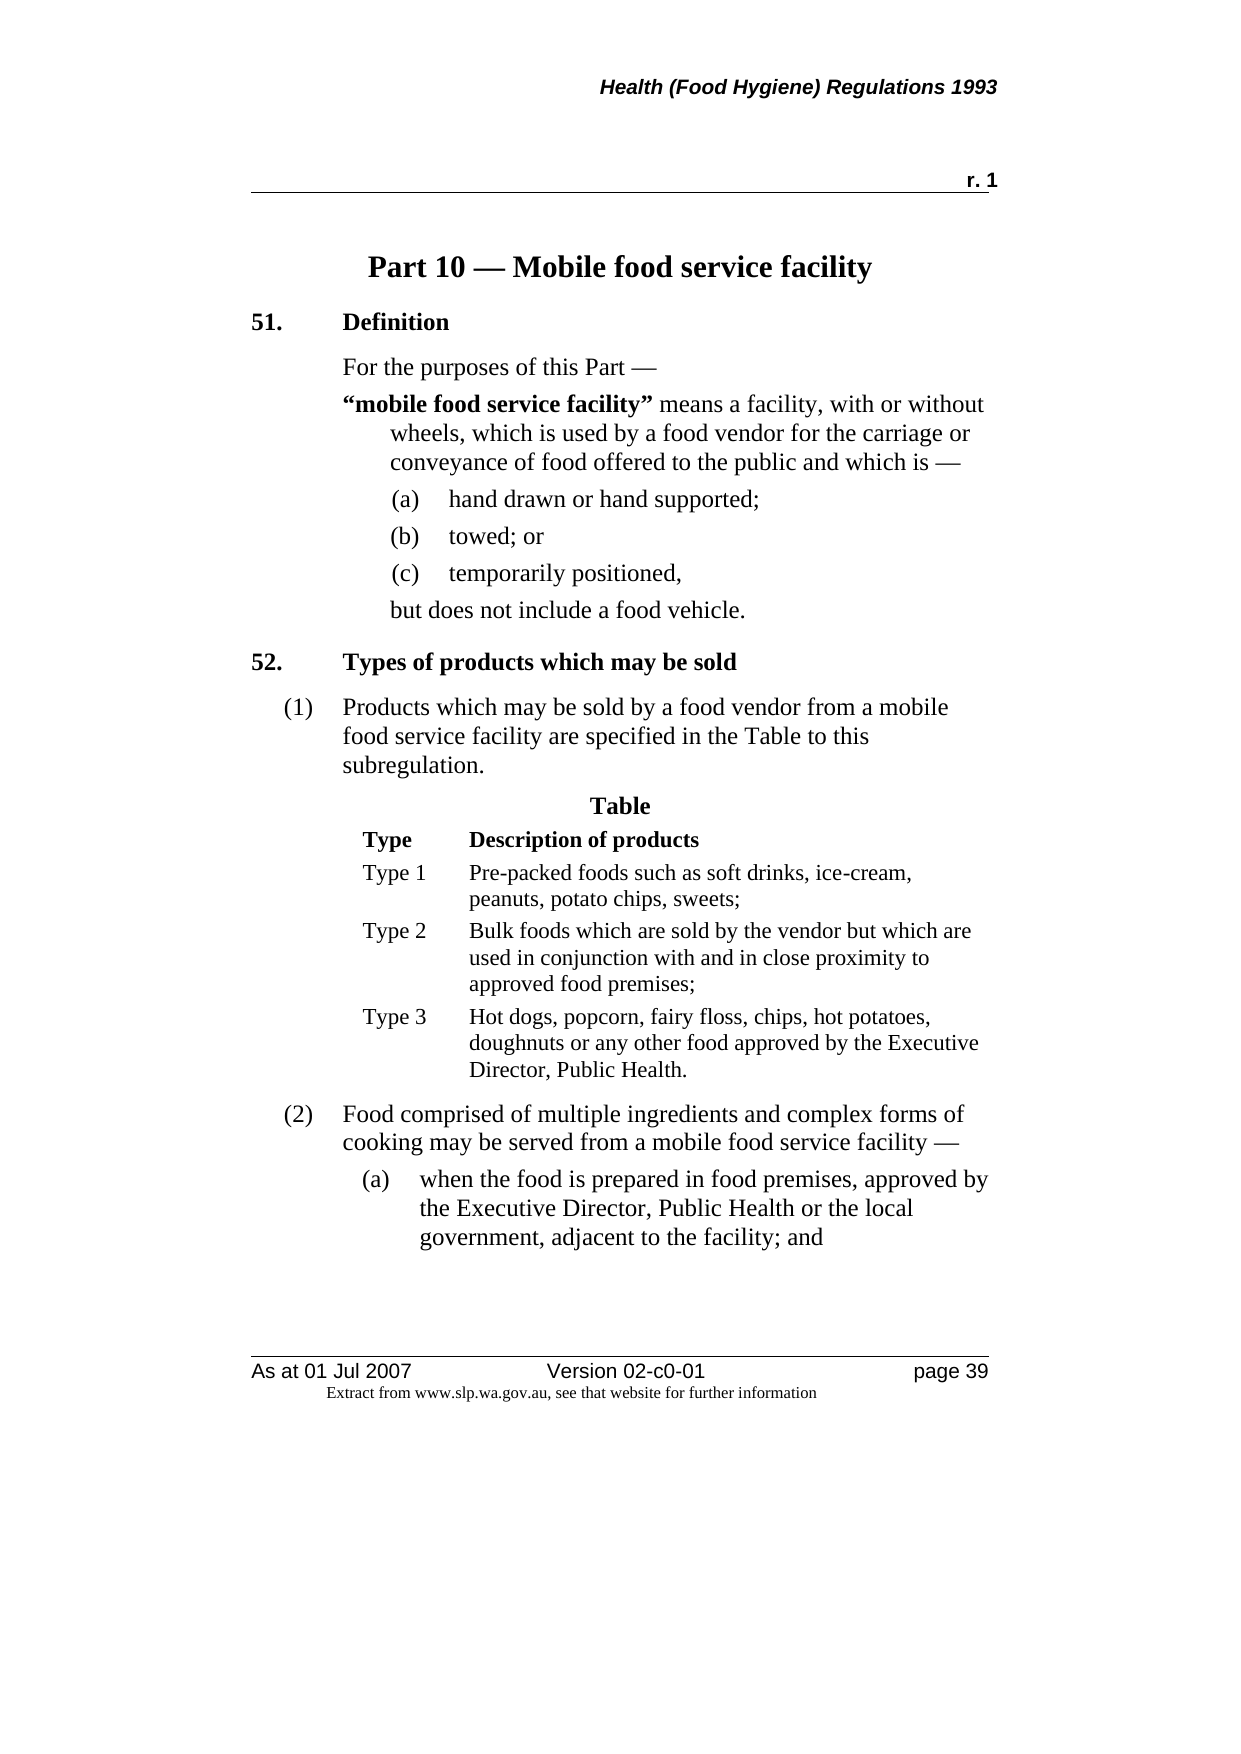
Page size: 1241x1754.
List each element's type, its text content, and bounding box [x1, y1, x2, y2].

text (2) Food comprised of multiple ingredients and complex forms of cooking may be served from a mobile food service facility — [251, 1099, 989, 1156]
text For the purposes of this Part — [251, 352, 989, 381]
table_header Description of products [458, 820, 1001, 852]
table_cell Hot dogs, popcorn, fairy floss, chips, hot potatoes, doughnuts or any other food approved by the Executive Director, Public Health. [458, 997, 1001, 1082]
text (a) hand drawn or hand supported; [251, 484, 989, 513]
subtitle 51. Definition [251, 307, 989, 336]
table_cell Type 2 [351, 911, 458, 997]
table_header Type [351, 820, 458, 852]
table_cell Type 1 [351, 853, 458, 911]
table_cell Bulk foods which are sold by the vendor but which are used in conjunction with and in close proximity to approved food premises; [458, 911, 1001, 997]
text (c) temporarily positioned, [251, 558, 989, 587]
text but does not include a food vehicle. [251, 595, 989, 624]
table_cell Pre-packed foods such as soft drinks, ice-cream, peanuts, potato chips, sweets; [458, 853, 1001, 911]
text (a) when the food is prepared in food premises, approved by the Executive Director, Public Health or the local government, adjacent to the facility; and [251, 1164, 989, 1251]
text (b) towed; or [251, 521, 989, 550]
subtitle Table [251, 791, 989, 820]
subtitle 52. Types of products which may be sold [251, 647, 989, 676]
text “mobile food service facility” means a facility, with or without wheels, which is used by a food vendor for the carriage or conveyance of food offered to the public and which is — [251, 389, 989, 476]
table_cell Type 3 [351, 997, 458, 1082]
subtitle Part 10 — Mobile food service facility [251, 248, 989, 284]
text (1) Products which may be sold by a food vendor from a mobile food service facility are specified in the Table to this subregulation. [251, 692, 989, 778]
